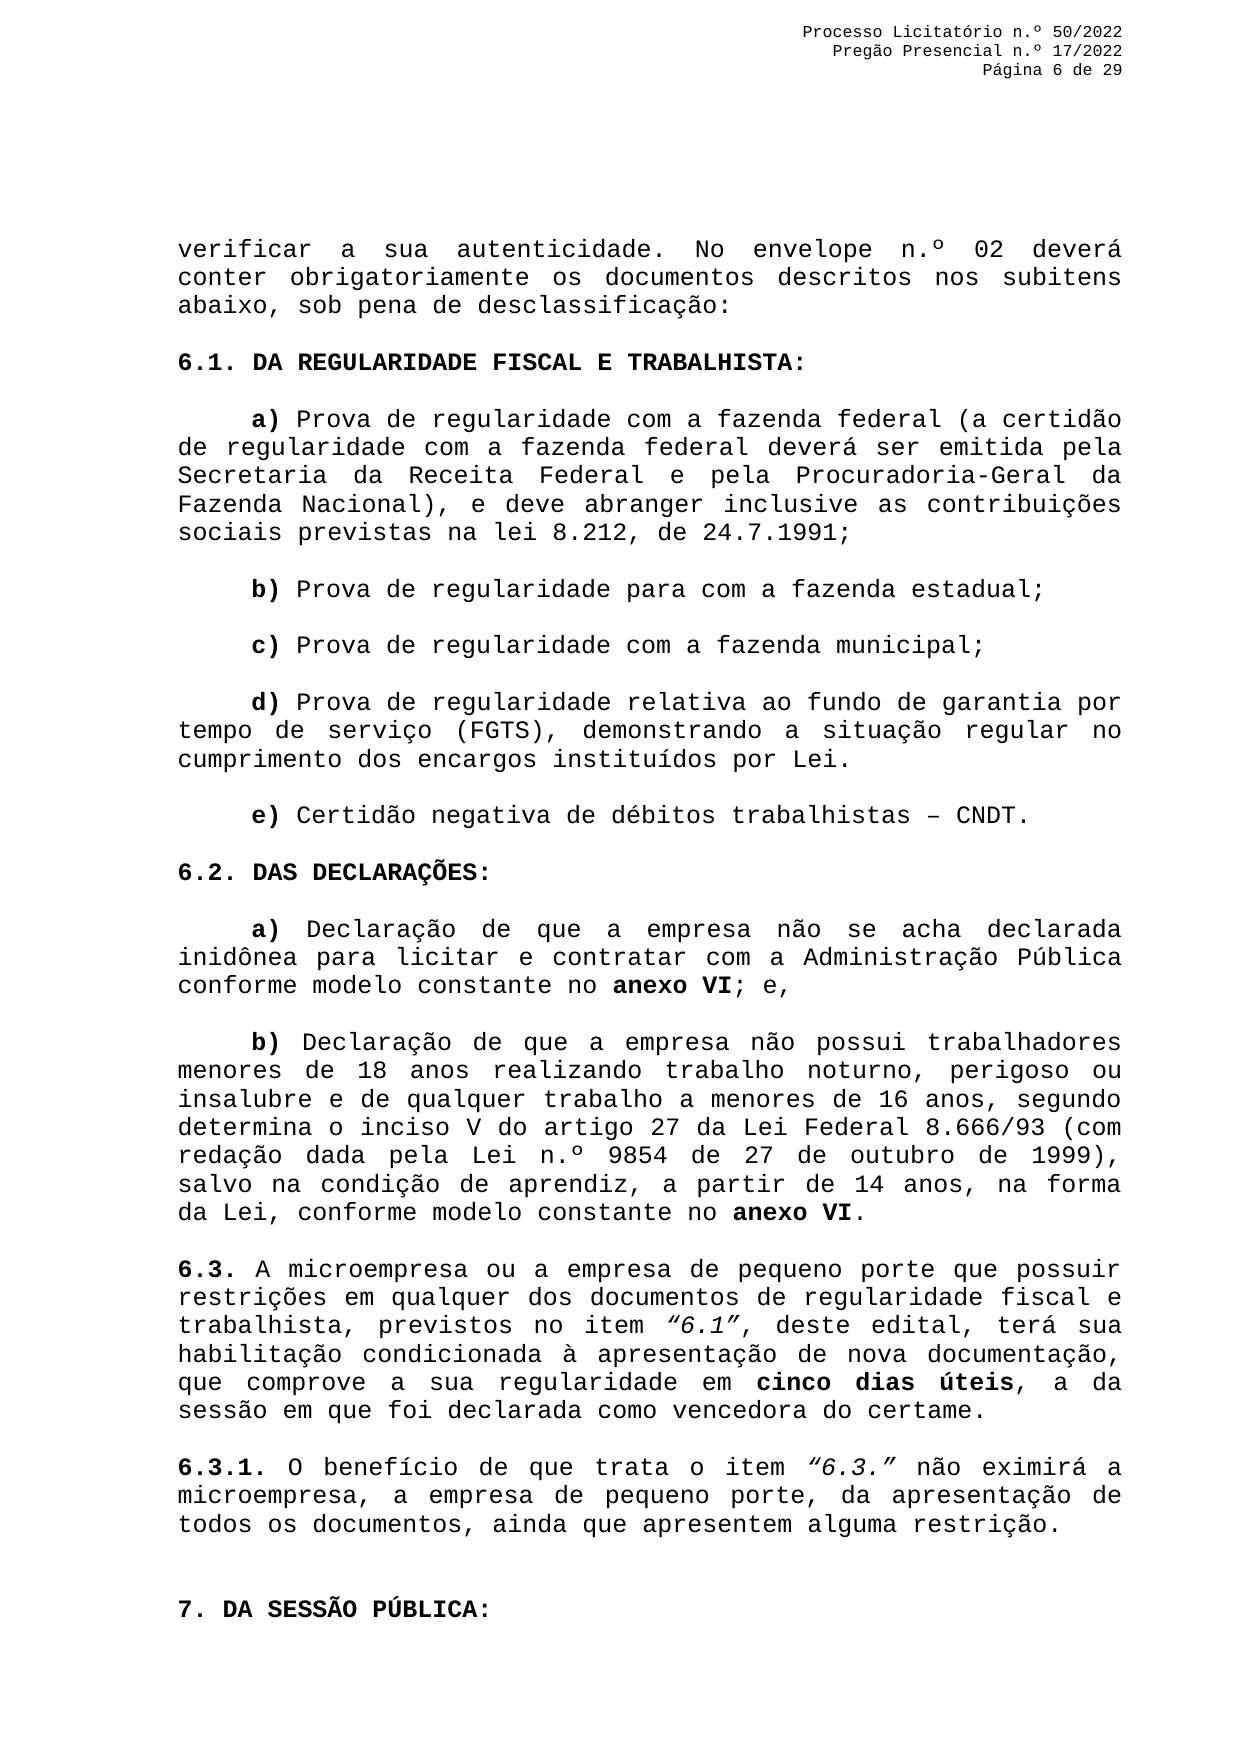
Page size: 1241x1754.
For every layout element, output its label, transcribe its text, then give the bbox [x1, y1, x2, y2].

text a) Declaração de que a empresa não se acha declarada inidônea para licitar e contratar com a Administração Pública conforme modelo constante no anexo VI; e, [177, 916, 1122, 1001]
subtitle 7. DA SESSÃO PÚBLICA: [177, 1596, 1122, 1625]
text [177, 236, 1122, 321]
text c) Prova de regularidade com a fazenda municipal; [177, 633, 1122, 661]
text b) Declaração de que a empresa não possui trabalhadores menores de 18 anos realizando trabalho noturno, perigoso ou insalubre e de qualquer trabalho a menores de 16 anos, segundo determina o inciso V do artigo 27 da Lei Federal 8.666/93 (com redação dada pela Lei n.º 9854 de 27 de outubro de 1999), salvo na condição de aprendiz, a partir de 14 anos, na forma da Lei, conforme modelo constante no anexo VI. [177, 1030, 1122, 1228]
text 6.1. DA REGULARIDADE FISCAL E TRABALHISTA: [177, 350, 1122, 378]
text 6.3. A microempresa ou a empresa de pequeno porte que possuir restrições em qualquer dos documentos de regularidade fiscal e trabalhista, previstos no item “6.1”, deste edital, terá sua habilitação condicionada à apresentação de nova documentação, que comprove a sua regularidade em cinco dias úteis, a da sessão em que foi declarada como vencedora do certame. [177, 1256, 1122, 1426]
text 6.3.1. O benefício de que trata o item “6.3.” não eximirá a microempresa, a empresa de pequeno porte, da apresentação de todos os documentos, ainda que apresentem alguma restrição. [177, 1455, 1122, 1540]
text d) Prova de regularidade relativa ao fundo de garantia por tempo de serviço (FGTS), demonstrando a situação regular no cumprimento dos encargos instituídos por Lei. [177, 690, 1122, 775]
text a) Prova de regularidade com a fazenda federal (a certidão de regularidade com a fazenda federal deverá ser emitida pela Secretaria da Receita Federal e pela Procuradoria-Geral da Fazenda Nacional), e deve abranger inclusive as contribuições sociais previstas na lei 8.212, de 24.7.1991; [177, 406, 1122, 548]
text e) Certidão negativa de débitos trabalhistas – CNDT. [177, 803, 1122, 831]
text b) Prova de regularidade para com a fazenda estadual; [177, 576, 1122, 605]
text 6.2. DAS DECLARAÇÕES: [177, 860, 1122, 888]
